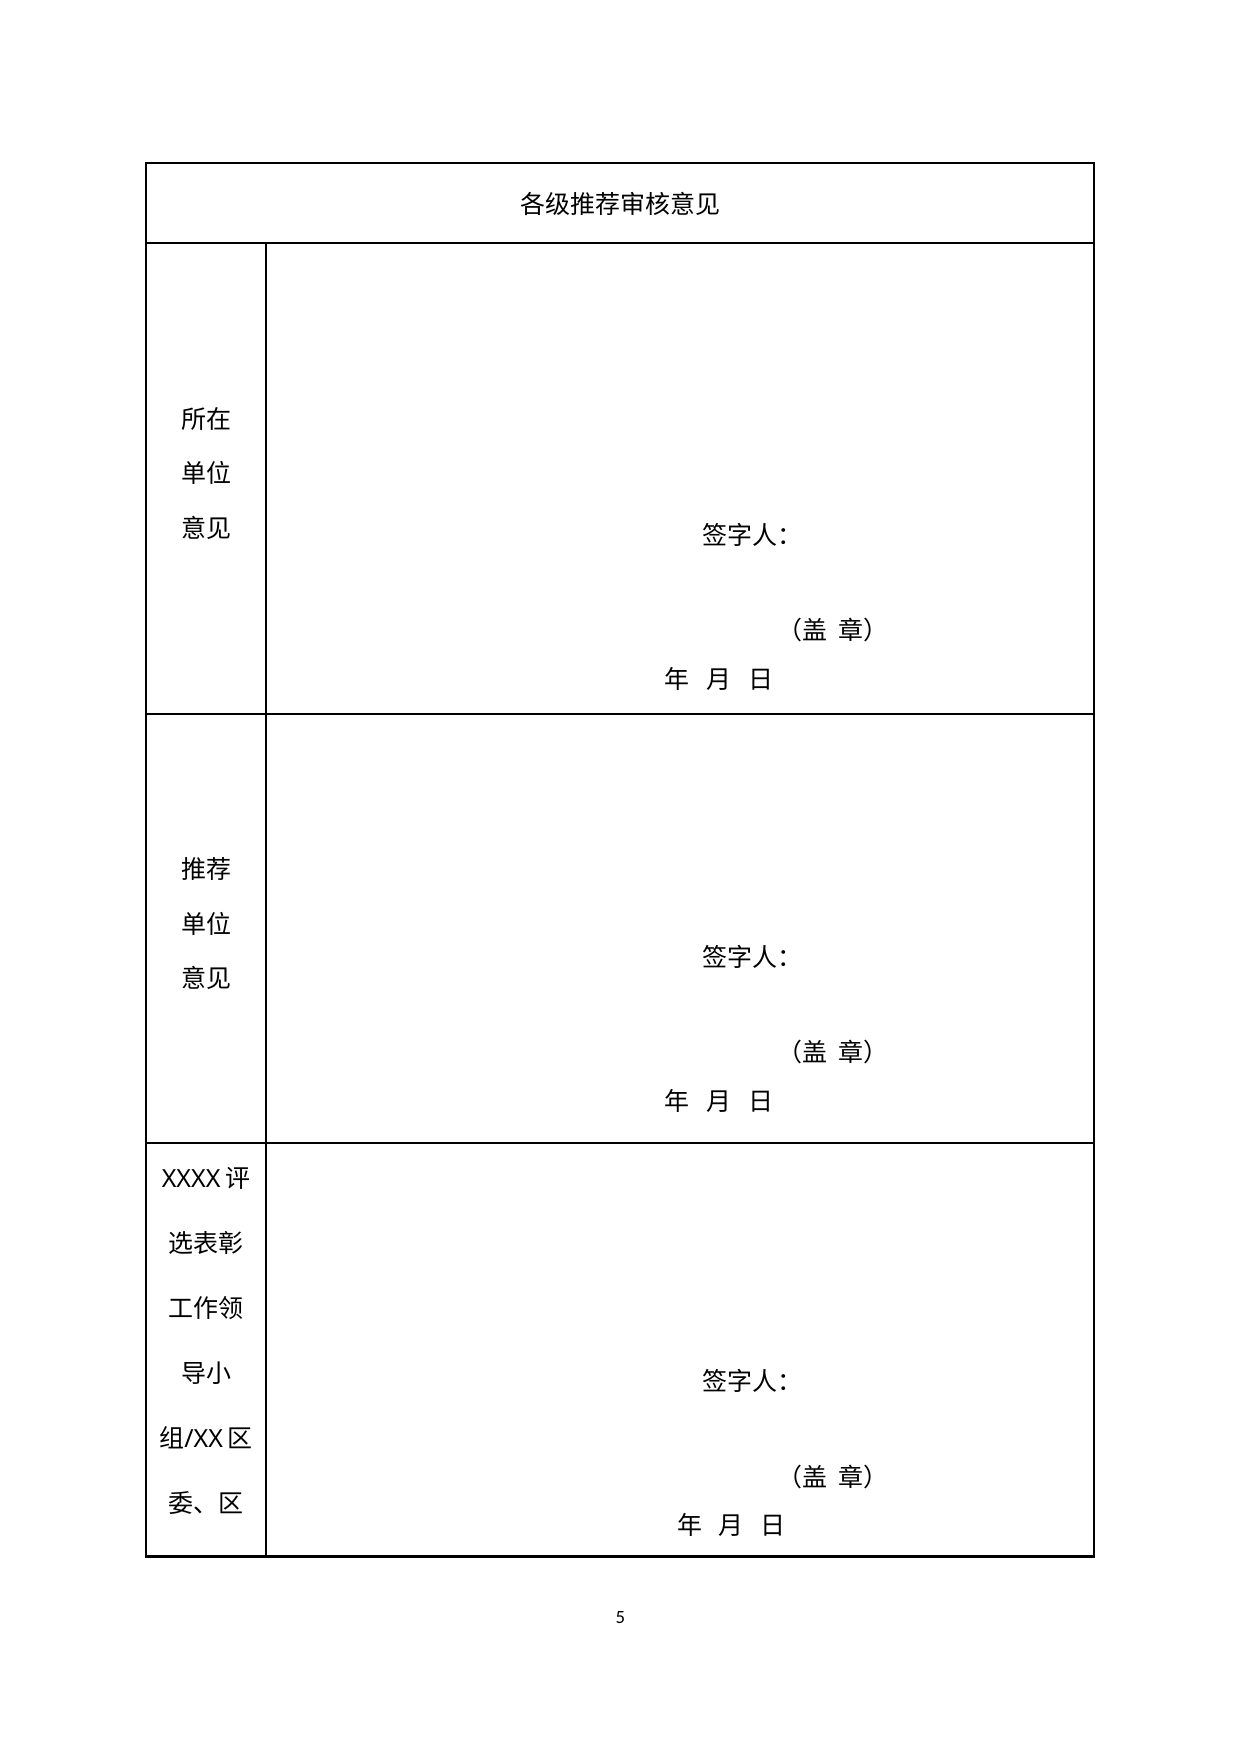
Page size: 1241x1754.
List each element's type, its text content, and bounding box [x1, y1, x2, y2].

table_cell XXXX评选表彰工作领导小组/XX区委、区政府审核意见 [147, 1144, 265, 1555]
table_cell 各级推荐审核意见 [147, 164, 1093, 242]
table_cell 签字人： （盖 章） 年 月 日 [267, 244, 1093, 713]
table_cell 推荐 单位 意见 [147, 715, 265, 1142]
table_cell 所在 单位 意见 [147, 244, 265, 713]
table_cell 签字人： （盖 章） 年 月 日 [267, 1144, 1093, 1555]
table_cell 签字人： （盖 章） 年 月 日 [267, 715, 1093, 1142]
